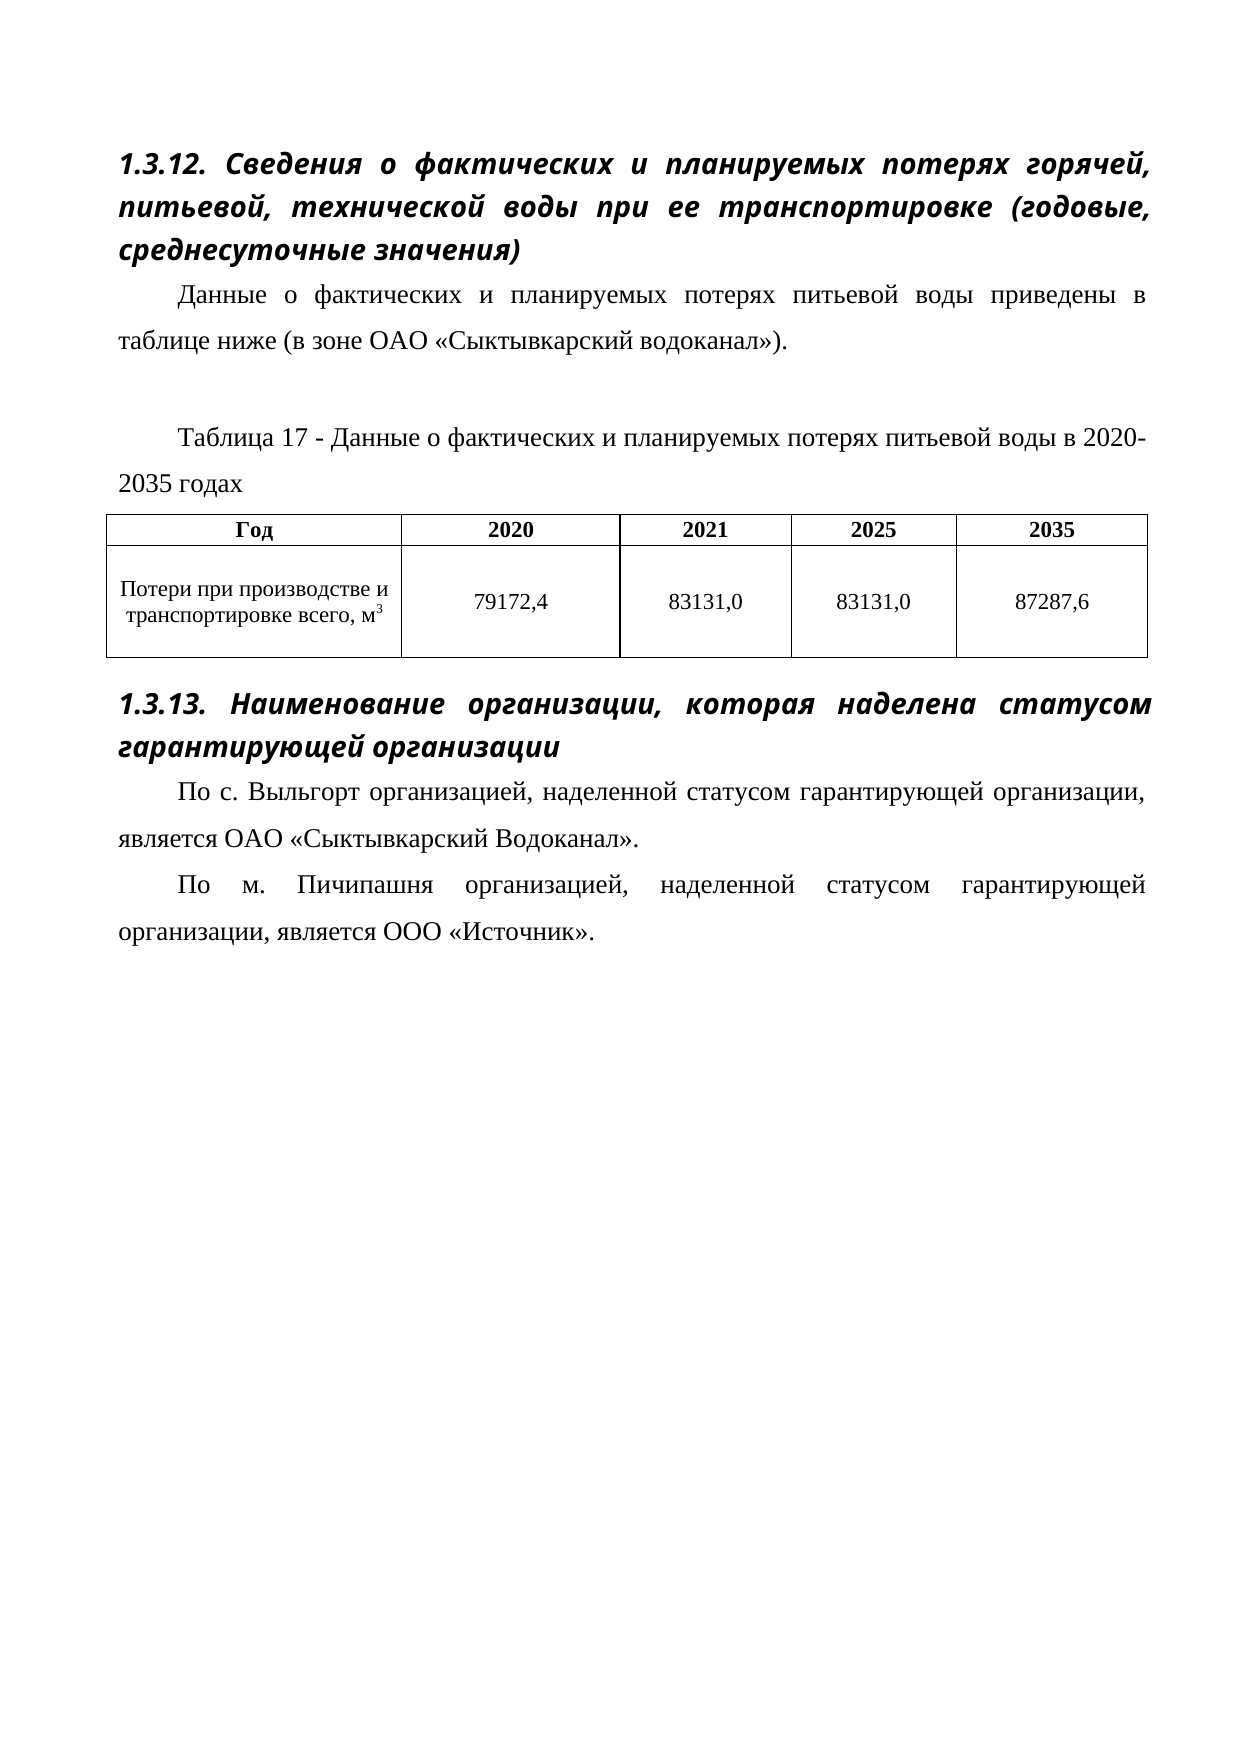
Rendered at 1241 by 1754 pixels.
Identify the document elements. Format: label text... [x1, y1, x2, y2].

text Данные о фактических и планируемых потерях питьевой воды приведены в таблице ниже (в зоне ОАО «Сыктывкарский водоканал»). [118, 278, 1147, 355]
table_header Год [107, 515, 401, 545]
table_header 2021 [621, 515, 791, 545]
text Таблица 17 - Данные о фактических и планируемых потерях питьевой воды в 2020-2035 годах [118, 421, 1147, 498]
table_header 2025 [792, 515, 956, 545]
text По м. Пичипашня организацией, наделенной статусом гарантирующей организации, является ООО «Источник». [118, 868, 1147, 946]
table_cell Потери при производстве и транспортировке всего, м3 [107, 546, 401, 657]
table_header 2020 [402, 515, 619, 545]
table_cell 87287,6 [957, 546, 1147, 657]
subtitle 1.3.12. Сведения о фактических и планируемых потерях горячей, питьевой, технической воды при ее транспортировке (годовые, среднесуточные значения) [118, 143, 1152, 268]
subtitle 1.3.13. Наименование организации, которая наделена статусом гарантирующей организации [118, 683, 1152, 766]
text По с. Выльгорт организацией, наделенной статусом гарантирующей организации, является ОАО «Сыктывкарский Водоканал». [118, 775, 1147, 853]
table_header 2035 [957, 515, 1147, 545]
table_cell 83131,0 [792, 546, 956, 657]
table_cell 79172,4 [402, 546, 619, 657]
table_cell 83131,0 [621, 546, 791, 657]
